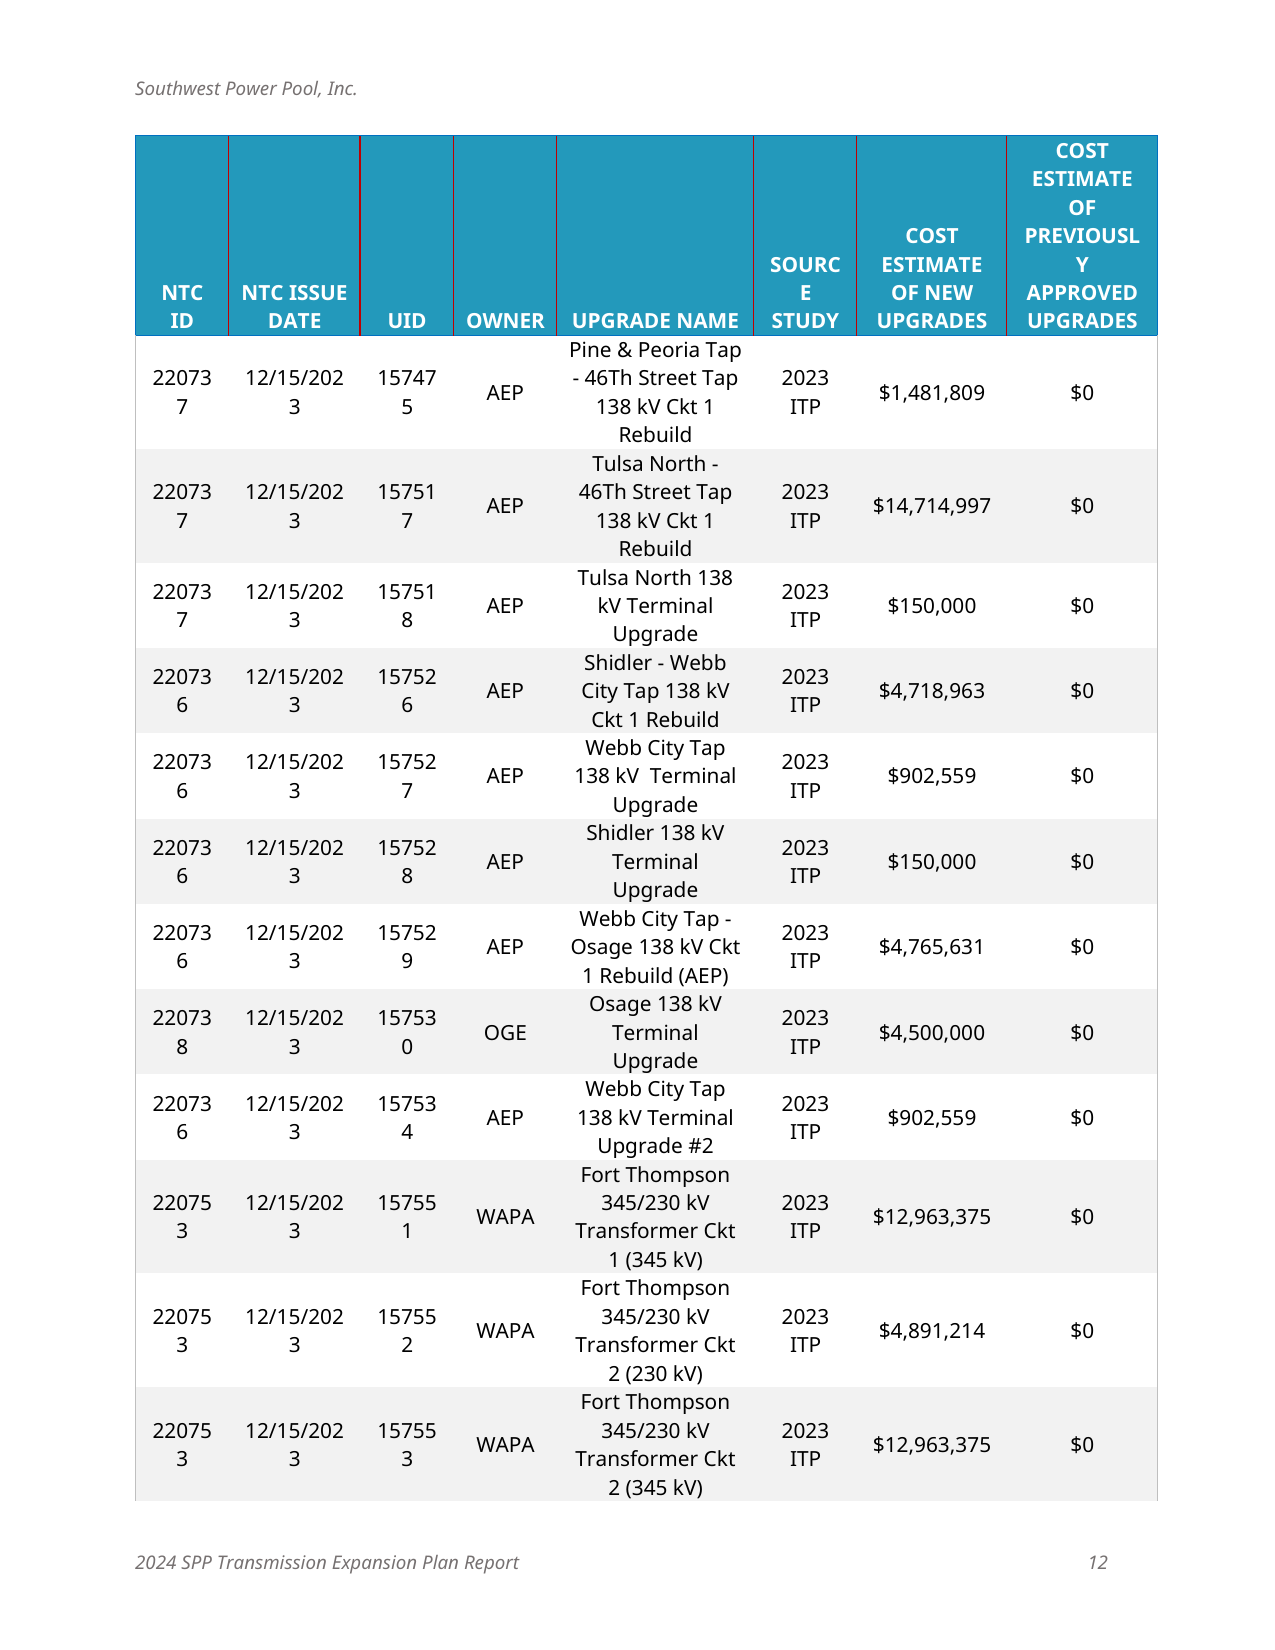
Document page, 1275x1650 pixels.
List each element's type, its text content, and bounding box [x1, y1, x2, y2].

table_cell 12/15/2023 [229, 904, 360, 989]
table_cell 220753 [136, 1387, 229, 1501]
table_cell Webb City Tap 138 kV Terminal Upgrade [557, 733, 754, 818]
table_cell 157551 [360, 1160, 454, 1273]
table_cell 220753 [136, 1274, 229, 1387]
table_cell AEP [454, 819, 557, 904]
table_cell Webb City Tap 138 kV Terminal Upgrade #2 [557, 1075, 754, 1160]
table_cell WAPA [454, 1274, 557, 1387]
table_cell 157518 [360, 563, 454, 648]
table_cell Osage 138 kV Terminal Upgrade [557, 989, 754, 1074]
table_cell 157527 [360, 733, 454, 818]
table_cell $0 [1007, 819, 1157, 904]
table_cell $14,714,997 [857, 449, 1007, 563]
table_cell WAPA [454, 1387, 557, 1501]
table_cell OGE [454, 989, 557, 1074]
table_cell 12/15/2023 [229, 648, 360, 733]
table_cell $0 [1007, 1274, 1157, 1387]
table_header UID [361, 136, 453, 335]
table_cell 2023 ITP [754, 1274, 857, 1387]
table_cell 157530 [360, 989, 454, 1074]
table_cell 2023 ITP [754, 989, 857, 1074]
table_cell 220736 [136, 819, 229, 904]
table_cell Fort Thompson 345/230 kV Transformer Ckt 2 (230 kV) [557, 1274, 754, 1387]
table_cell 220738 [136, 989, 229, 1074]
table_cell 157517 [360, 449, 454, 563]
table_header UPGRADE NAME [557, 136, 753, 335]
table_cell Pine & Peoria Tap - 46Th Street Tap 138 kV Ckt 1 Rebuild [557, 336, 754, 449]
table_cell 220736 [136, 733, 229, 818]
table_cell 2023 ITP [754, 904, 857, 989]
table_cell $150,000 [857, 819, 1007, 904]
table_cell 12/15/2023 [229, 819, 360, 904]
table_header OWNER [454, 136, 556, 335]
table_cell Tulsa North - 46Th Street Tap 138 kV Ckt 1 Rebuild [557, 449, 754, 563]
table_cell 157475 [360, 336, 454, 449]
table_cell Shidler - Webb City Tap 138 kV Ckt 1 Rebuild [557, 648, 754, 733]
table_cell 220753 [136, 1160, 229, 1273]
table_cell $0 [1007, 1160, 1157, 1273]
table_cell 157526 [360, 648, 454, 733]
table_cell 12/15/2023 [229, 336, 360, 449]
table_header NTC ID [136, 136, 228, 335]
table_cell 12/15/2023 [229, 1075, 360, 1160]
table_header COST ESTIMATE OF NEW UPGRADES [857, 136, 1006, 335]
table_cell AEP [454, 563, 557, 648]
table_cell Tulsa North 138 kV Terminal Upgrade [557, 563, 754, 648]
table_cell AEP [454, 449, 557, 563]
table_cell $0 [1007, 989, 1157, 1074]
table_cell 12/15/2023 [229, 563, 360, 648]
table_cell 220737 [136, 336, 229, 449]
table_cell 2023 ITP [754, 1160, 857, 1273]
table_cell 157529 [360, 904, 454, 989]
table_cell AEP [454, 1075, 557, 1160]
table_cell $0 [1007, 733, 1157, 818]
table_cell $0 [1007, 904, 1157, 989]
table_cell Fort Thompson 345/230 kV Transformer Ckt 1 (345 kV) [557, 1160, 754, 1273]
table_cell 157553 [360, 1387, 454, 1501]
table_cell $0 [1007, 1387, 1157, 1501]
table_cell 12/15/2023 [229, 1387, 360, 1501]
table_header COST ESTIMATE OF PREVIOUSLY APPROVED UPGRADES [1007, 136, 1157, 335]
table_cell 220736 [136, 904, 229, 989]
table_cell 220737 [136, 563, 229, 648]
table_cell 157534 [360, 1075, 454, 1160]
table_header SOURCE STUDY [754, 136, 856, 335]
table_cell 157552 [360, 1274, 454, 1387]
table_cell 220736 [136, 648, 229, 733]
table_cell AEP [454, 336, 557, 449]
table_cell $4,765,631 [857, 904, 1007, 989]
table_cell 12/15/2023 [229, 1160, 360, 1273]
table_cell 2023 ITP [754, 563, 857, 648]
table_cell 220737 [136, 449, 229, 563]
table_cell Fort Thompson 345/230 kV Transformer Ckt 2 (345 kV) [557, 1387, 754, 1501]
table_cell 12/15/2023 [229, 733, 360, 818]
table_cell 220736 [136, 1075, 229, 1160]
table_cell 157528 [360, 819, 454, 904]
table_cell 12/15/2023 [229, 449, 360, 563]
table_cell $0 [1007, 449, 1157, 563]
table_cell AEP [454, 733, 557, 818]
table_cell 2023 ITP [754, 648, 857, 733]
table_cell WAPA [454, 1160, 557, 1273]
table_cell $4,718,963 [857, 648, 1007, 733]
table_cell AEP [454, 648, 557, 733]
table_cell 12/15/2023 [229, 989, 360, 1074]
table_cell 2023 ITP [754, 336, 857, 449]
table_cell 2023 ITP [754, 733, 857, 818]
table_cell $902,559 [857, 733, 1007, 818]
table_cell $150,000 [857, 563, 1007, 648]
table_cell Webb City Tap - Osage 138 kV Ckt 1 Rebuild (AEP) [557, 904, 754, 989]
table_cell $12,963,375 [857, 1160, 1007, 1273]
table_cell $1,481,809 [857, 336, 1007, 449]
table_cell $902,559 [857, 1075, 1007, 1160]
table_cell $0 [1007, 648, 1157, 733]
table_cell 12/15/2023 [229, 1274, 360, 1387]
table_cell Shidler 138 kV Terminal Upgrade [557, 819, 754, 904]
table_cell $0 [1007, 336, 1157, 449]
table_cell 2023 ITP [754, 819, 857, 904]
table_cell 2023 ITP [754, 449, 857, 563]
table_cell $4,500,000 [857, 989, 1007, 1074]
table_cell $0 [1007, 563, 1157, 648]
table_cell 2023 ITP [754, 1075, 857, 1160]
table_cell 2023 ITP [754, 1387, 857, 1501]
table_header NTC ISSUE DATE [229, 136, 359, 335]
table_cell AEP [454, 904, 557, 989]
table_cell $12,963,375 [857, 1387, 1007, 1501]
table_cell $4,891,214 [857, 1274, 1007, 1387]
table_cell $0 [1007, 1075, 1157, 1160]
